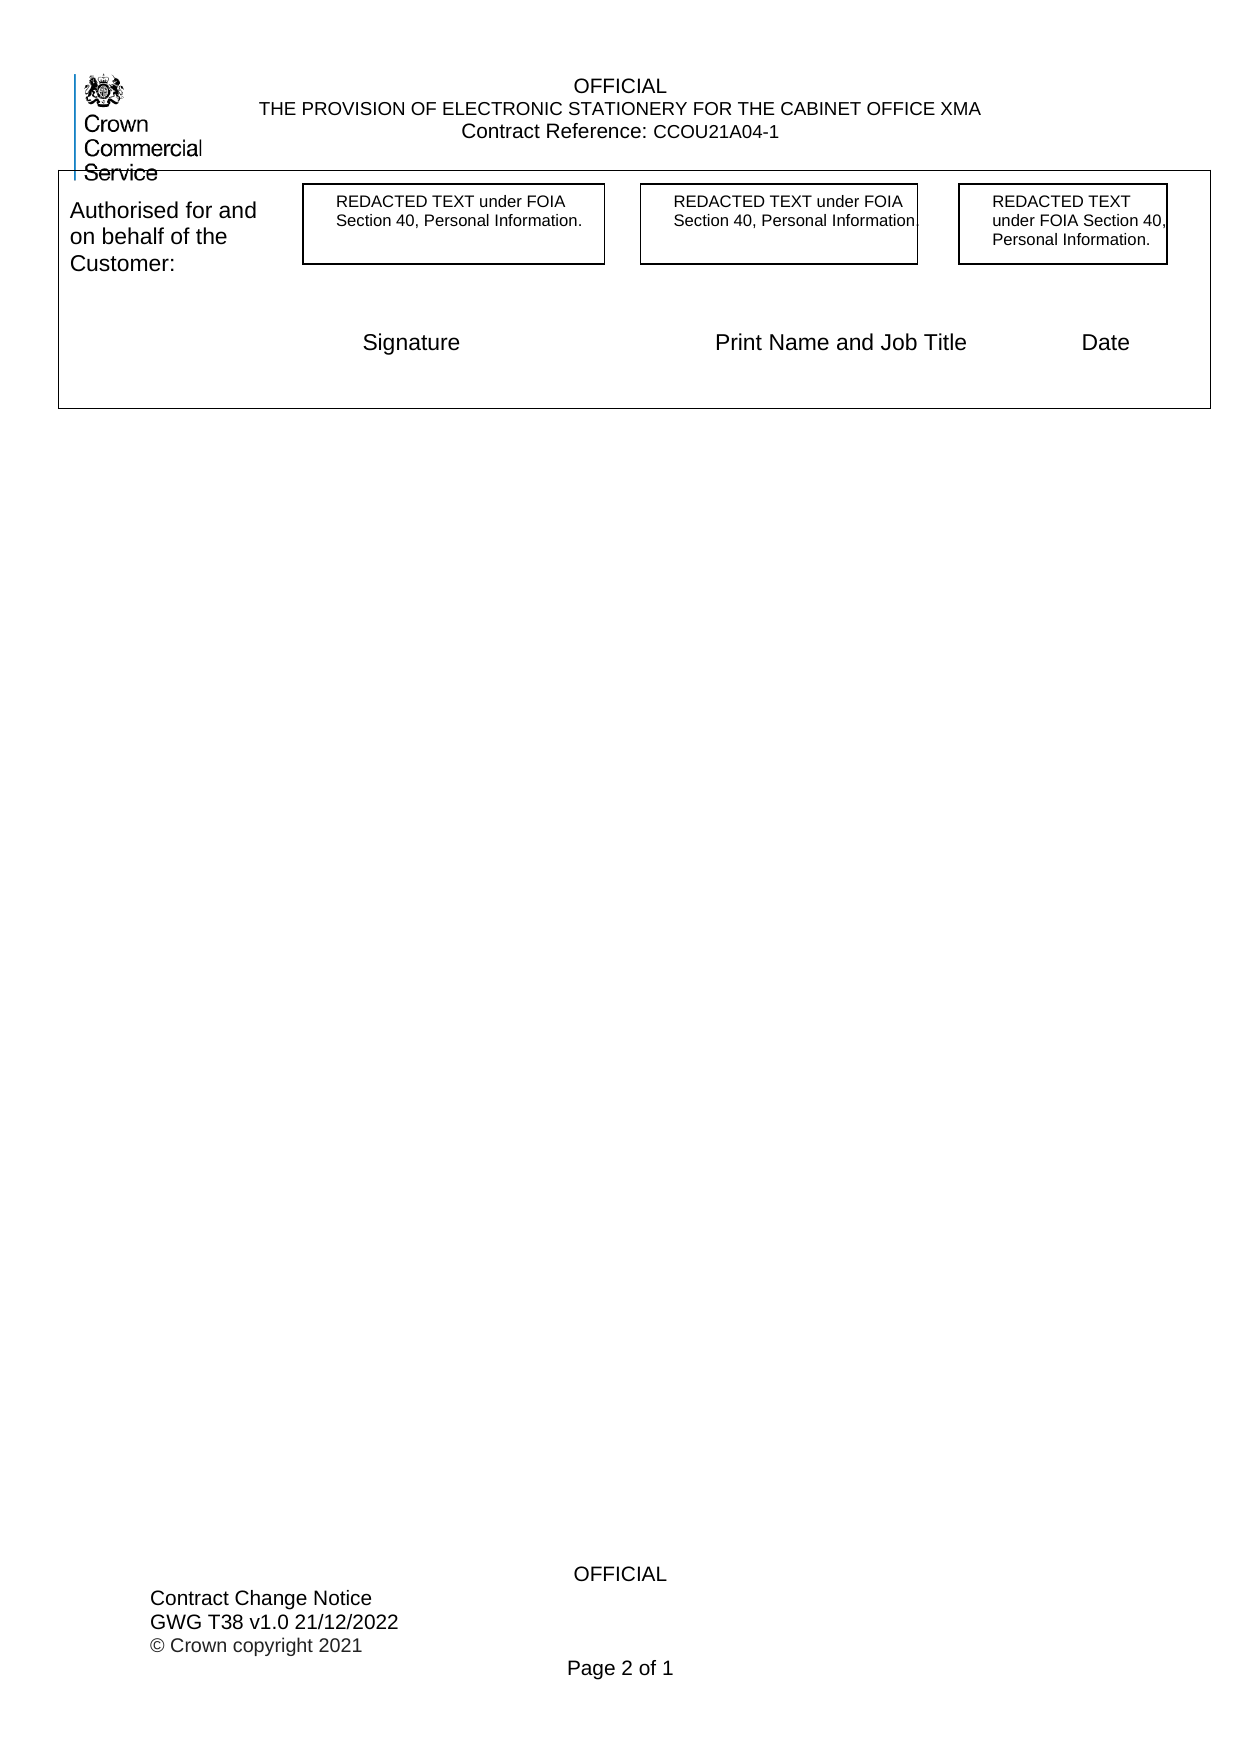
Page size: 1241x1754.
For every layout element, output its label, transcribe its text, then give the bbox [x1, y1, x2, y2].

table_cell Authorised for and on behalf of the Customer: Signature Print Name and Job Title Date [59, 171, 1210, 408]
picture [73, 73, 202, 170]
